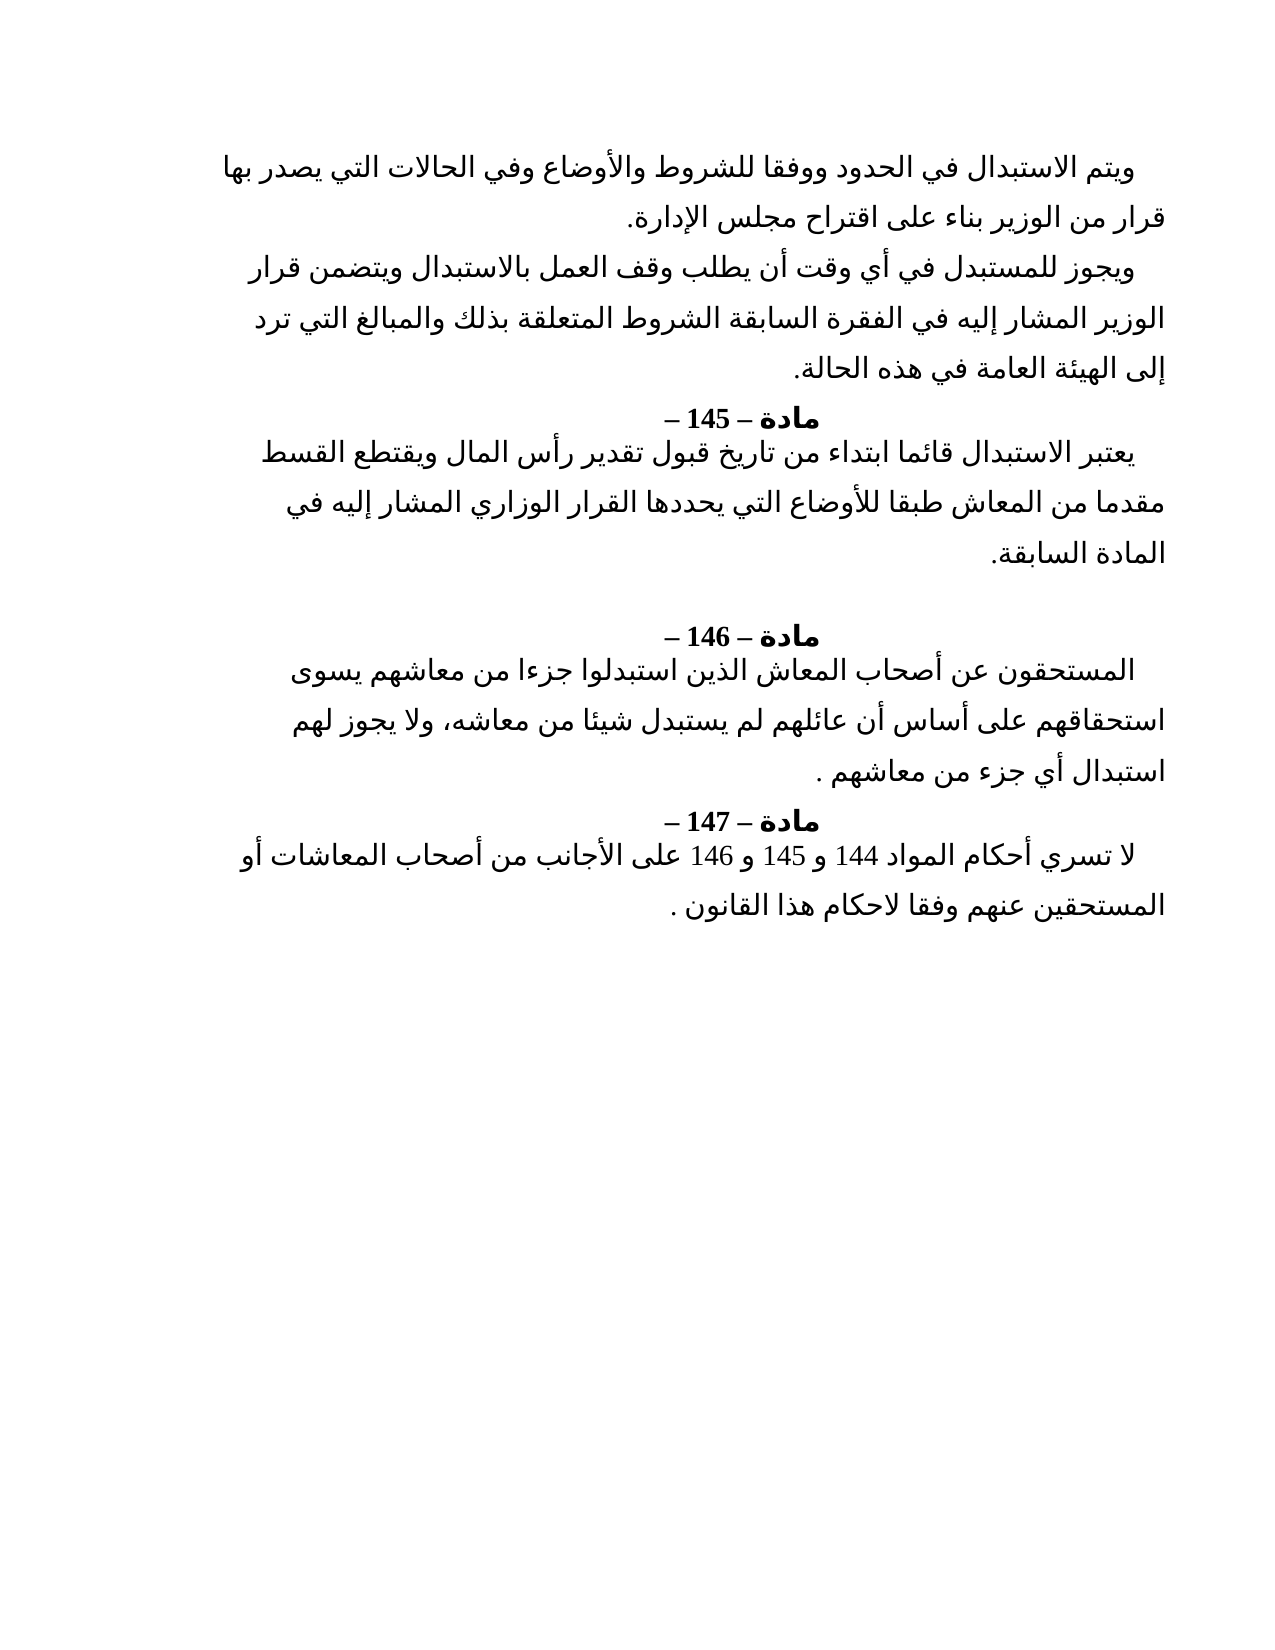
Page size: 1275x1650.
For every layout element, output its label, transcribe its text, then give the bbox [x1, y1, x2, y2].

text ويجوز للمستبدل في أي وقت أن يطلب وقف العمل بالاستبدال ويتضمن قرار الوزير المشار إليه في الفقرة السابقة الشروط المتعلقة بذلك والمبالغ التي ترد إلى الهيئة العامة في هذه الحالة. [222, 251, 1167, 385]
text لا تسري أحكام المواد 144 و 145 و 146 على الأجانب من أصحاب المعاشات أو المستحقين عنهم وفقا لاحكام هذا القانون . [222, 838, 1167, 921]
text مادة – 145 – [222, 402, 1264, 435]
text يعتبر الاستبدال قائما ابتداء من تاريخ قبول تقدير رأس المال ويقتطع القسط مقدما من المعاش طبقا للأوضاع التي يحددها القرار الوزاري المشار إليه في المادة السابقة. [222, 435, 1167, 569]
text مادة – 146 – [222, 619, 1264, 653]
text ويتم الاستبدال في الحدود ووفقا للشروط والأوضاع وفي الحالات التي يصدر بها قرار من الوزير بناء على اقتراح مجلس الإدارة. [222, 150, 1167, 234]
text مادة – 147 – [222, 804, 1264, 838]
text المستحقون عن أصحاب المعاش الذين استبدلوا جزءا من معاشهم يسوى استحقاقهم على أساس أن عائلهم لم يستبدل شيئا من معاشه، ولا يجوز لهم استبدال أي جزء من معاشهم . [222, 653, 1167, 787]
